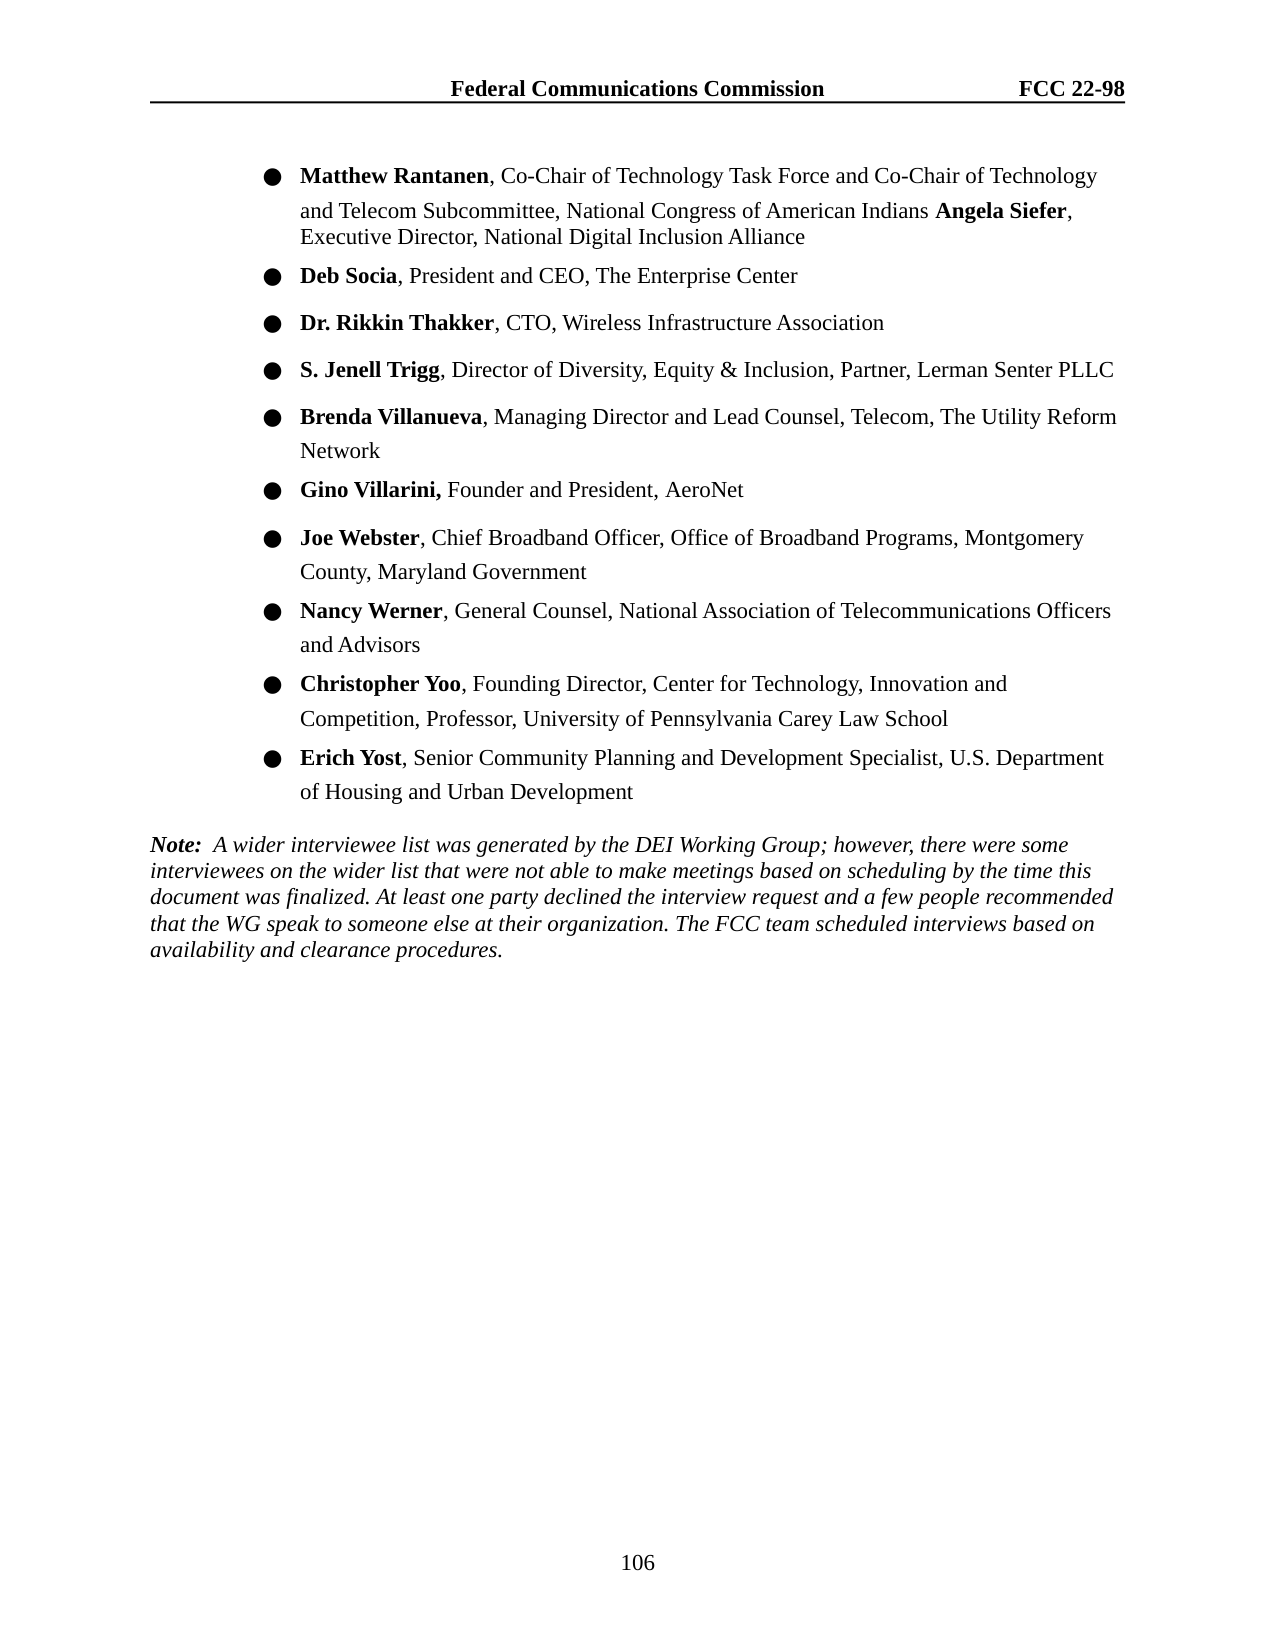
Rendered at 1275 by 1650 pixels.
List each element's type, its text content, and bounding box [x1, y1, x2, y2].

list S. Jenell Trigg, Director of Diversity, Equity & Inclusion, Partner, Lerman Senter PLLC [262, 344, 1125, 391]
list Matthew Rantanen, Co-Chair of Technology Task Force and Co-Chair of Technology and Telecom Subcommittee, National Congress of American Indians Angela Siefer, Executive Director, National Digital Inclusion Alliance [262, 150, 1125, 250]
list Deb Socia, President and CEO, The Enterprise Center [262, 250, 1125, 297]
list Gino Villarini, Founder and President, AeroNet [262, 464, 1125, 511]
list Joe Webster, Chief Broadband Officer, Office of Broadband Programs, Montgomery County, Maryland Government [262, 511, 1125, 584]
list Dr. Rikkin Thakker, CTO, Wireless Infrastructure Association [262, 297, 1125, 344]
list Christopher Yoo, Founding Director, Center for Technology, Innovation and Competition, Professor, University of Pennsylvania Carey Law School [262, 658, 1125, 731]
list Brenda Villanueva, Managing Director and Lead Counsel, Telecom, The Utility Reform Network [262, 391, 1125, 464]
list Nancy Werner, General Counsel, National Association of Telecommunications Officers and Advisors [262, 584, 1125, 658]
list Erich Yost, Senior Community Planning and Development Specialist, U.S. Department of Housing and Urban Development [262, 731, 1125, 804]
text Note: A wider interviewee list was generated by the DEI Working Group; however, there were some interviewees on the wider list that were not able to make meetings based on scheduling by the time this document was finalized. At least one party declined the interview request and a few people recommended that the WG speak to someone else at their organization. The FCC team scheduled interviews based on availability and clearance procedures. [150, 831, 1125, 962]
